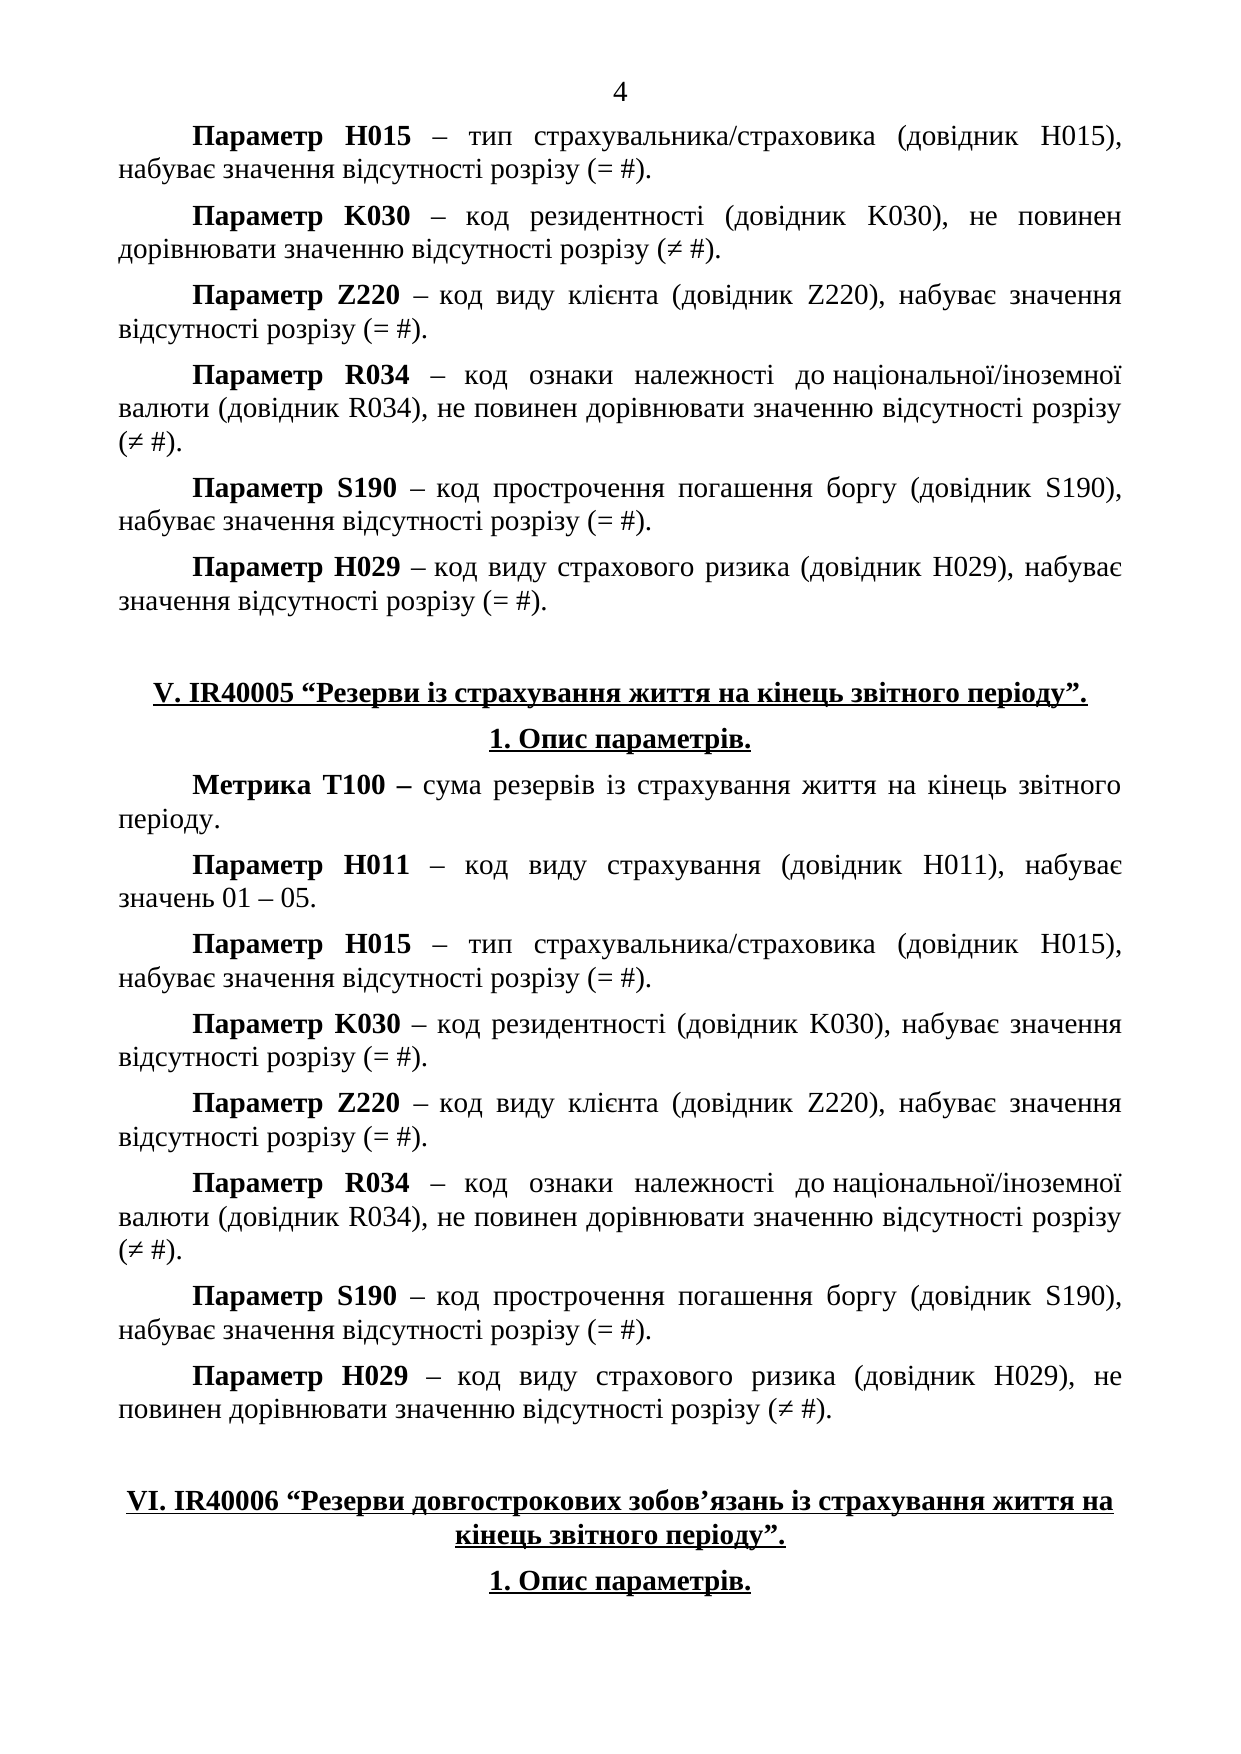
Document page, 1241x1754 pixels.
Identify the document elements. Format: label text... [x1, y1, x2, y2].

text Параметр K030 – код резидентності (довідник K030), набуває значення відсутності розрізу (= #). [118, 1006, 1122, 1073]
text 1. Опис параметрів. [118, 1563, 1122, 1597]
text Метрика T100 – сума резервів із страхування життя на кінець звітного періоду. [118, 767, 1122, 834]
list VI. IR40006 “Резерви довгострокових зобов’язань із страхування життя на кінець звітного періоду”. [118, 1483, 1122, 1551]
text Параметр S190 – код прострочення погашення боргу (довідник S190), набуває значення відсутності розрізу (= #). [118, 470, 1122, 537]
text Параметр H029 – код виду страхового ризика (довідник H029), набуває значення відсутності розрізу (= #). [118, 549, 1122, 617]
text 1. Опис параметрів. [118, 721, 1122, 755]
text Параметр H015 – тип страхувальника/страховика (довідник H015), набуває значення відсутності розрізу (= #). [118, 926, 1122, 993]
text Параметр H015 – тип страхувальника/страховика (довідник H015), набуває значення відсутності розрізу (= #). [118, 118, 1122, 185]
text Параметр S190 – код прострочення погашення боргу (довідник S190), набуває значення відсутності розрізу (= #). [118, 1278, 1122, 1345]
text Параметр H029 – код виду страхового ризика (довідник H029), не повинен дорівнювати значенню відсутності розрізу (≠ #). [118, 1358, 1122, 1425]
text Параметр K030 – код резидентності (довідник K030), не повинен дорівнювати значенню відсутності розрізу (≠ #). [118, 198, 1122, 265]
list V. IR40005 “Резерви із страхування життя на кінець звітного періоду”. [118, 675, 1122, 709]
text Параметр R034 – код ознаки належності до національної/іноземної валюти (довідник R034), не повинен дорівнювати значенню відсутності розрізу (≠ #). [118, 357, 1122, 457]
text Параметр R034 – код ознаки належності до національної/іноземної валюти (довідник R034), не повинен дорівнювати значенню відсутності розрізу (≠ #). [118, 1165, 1122, 1266]
text Параметр Z220 – код виду клієнта (довідник Z220), набуває значення відсутності розрізу (= #). [118, 1086, 1122, 1153]
text Параметр Z220 – код виду клієнта (довідник Z220), набуває значення відсутності розрізу (= #). [118, 277, 1122, 344]
text Параметр H011 – код виду страхування (довідник H011), набуває значень 01 – 05. [118, 847, 1122, 914]
